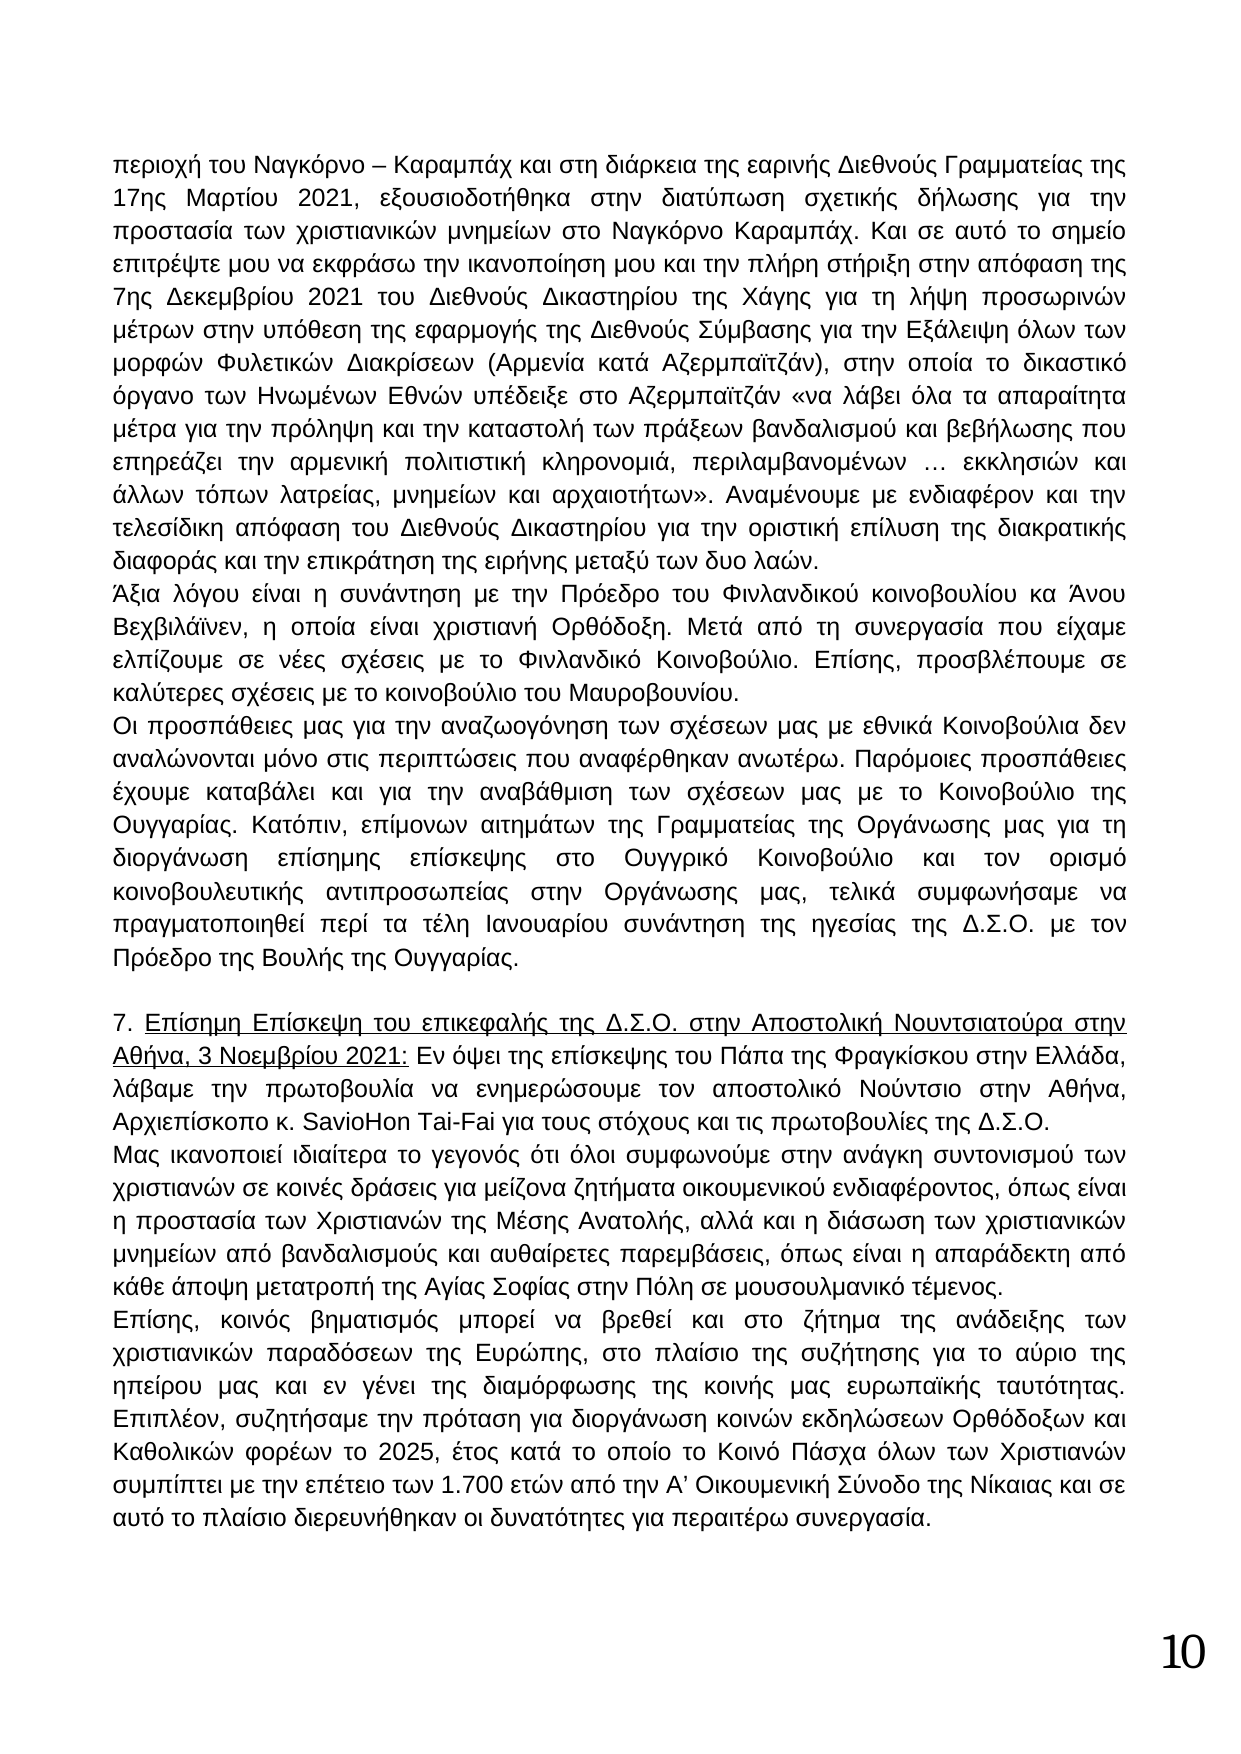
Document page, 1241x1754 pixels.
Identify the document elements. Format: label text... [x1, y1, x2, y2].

text Άξια λόγου είναι η συνάντηση με την Πρόεδρο του Φινλανδικού κοινοβουλίου κα Άνου Βεχβιλάϊνεν, η οποία είναι χριστιανή Ορθόδοξη. Μετά από τη συνεργασία που είχαμε ελπίζουμε σε νέες σχέσεις με το Φινλανδικό Κοινοβούλιο. Επίσης, προσβλέπουμε σε καλύτερες σχέσεις με το κοινοβούλιο του Μαυροβουνίου. [112, 579, 1128, 707]
text Επίσης, κοινός βηματισμός μπορεί να βρεθεί και στο ζήτημα της ανάδειξης των χριστιανικών παραδόσεων της Ευρώπης, στο πλαίσιο της συζήτησης για το αύριο της ηπείρου μας και εν γένει της διαμόρφωσης της κοινής μας ευρωπαϊκής ταυτότητας. Επιπλέον, συζητήσαμε την πρόταση για διοργάνωση κοινών εκδηλώσεων Ορθόδοξων και Καθολικών φορέων το 2025, έτος κατά το οποίο το Κοινό Πάσχα όλων των Χριστιανών συμπίπτει με την επέτειο των 1.700 ετών από την Α’ Οικουμενική Σύνοδο της Νίκαιας και σε αυτό το πλαίσιο διερευνήθηκαν οι δυνατότητες για περαιτέρω συνεργασία. [112, 1305, 1128, 1532]
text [112, 150, 1128, 575]
text Οι προσπάθειες μας για την αναζωογόνηση των σχέσεων μας με εθνικά Κοινοβούλια δεν αναλώνονται μόνο στις περιπτώσεις που αναφέρθηκαν ανωτέρω. Παρόμοιες προσπάθειες έχουμε καταβάλει και για την αναβάθμιση των σχέσεων μας με το Κοινοβούλιο της Ουγγαρίας. Κατόπιν, επίμονων αιτημάτων της Γραμματείας της Οργάνωσης μας για τη διοργάνωση επίσημης επίσκεψης στο Ουγγρικό Κοινοβούλιο και τον ορισμό κοινοβουλευτικής αντιπροσωπείας στην Οργάνωσης μας, τελικά συμφωνήσαμε να πραγματοποιηθεί περί τα τέλη Ιανουαρίου συνάντηση της ηγεσίας της Δ.Σ.Ο. με τον Πρόεδρο της Βουλής της Ουγγαρίας. [112, 711, 1128, 971]
text Μας ικανοποιεί ιδιαίτερα το γεγονός ότι όλοι συμφωνούμε στην ανάγκη συντονισμού των χριστιανών σε κοινές δράσεις για μείζονα ζητήματα οικουμενικού ενδιαφέροντος, όπως είναι η προστασία των Χριστιανών της Μέσης Ανατολής, αλλά και η διάσωση των χριστιανικών μνημείων από βανδαλισμούς και αυθαίρετες παρεμβάσεις, όπως είναι η απαράδεκτη από κάθε άποψη μετατροπή της Αγίας Σοφίας στην Πόλη σε μουσουλμανικό τέμενος. [112, 1140, 1128, 1301]
text 7. Επίσημη Επίσκεψη του επικεφαλής της Δ.Σ.Ο. στην Αποστολική Νουντσιατούρα στην Αθήνα, 3 Νοεμβρίου 2021: Εν όψει της επίσκεψης του Πάπα της Φραγκίσκου στην Ελλάδα, λάβαμε την πρωτοβουλία να ενημερώσουμε τον αποστολικό Νούντσιο στην Αθήνα, Αρχιεπίσκοπο κ. SavioHon Tai-Fai για τους στόχους και τις πρωτοβουλίες της Δ.Σ.Ο. [112, 1008, 1128, 1136]
